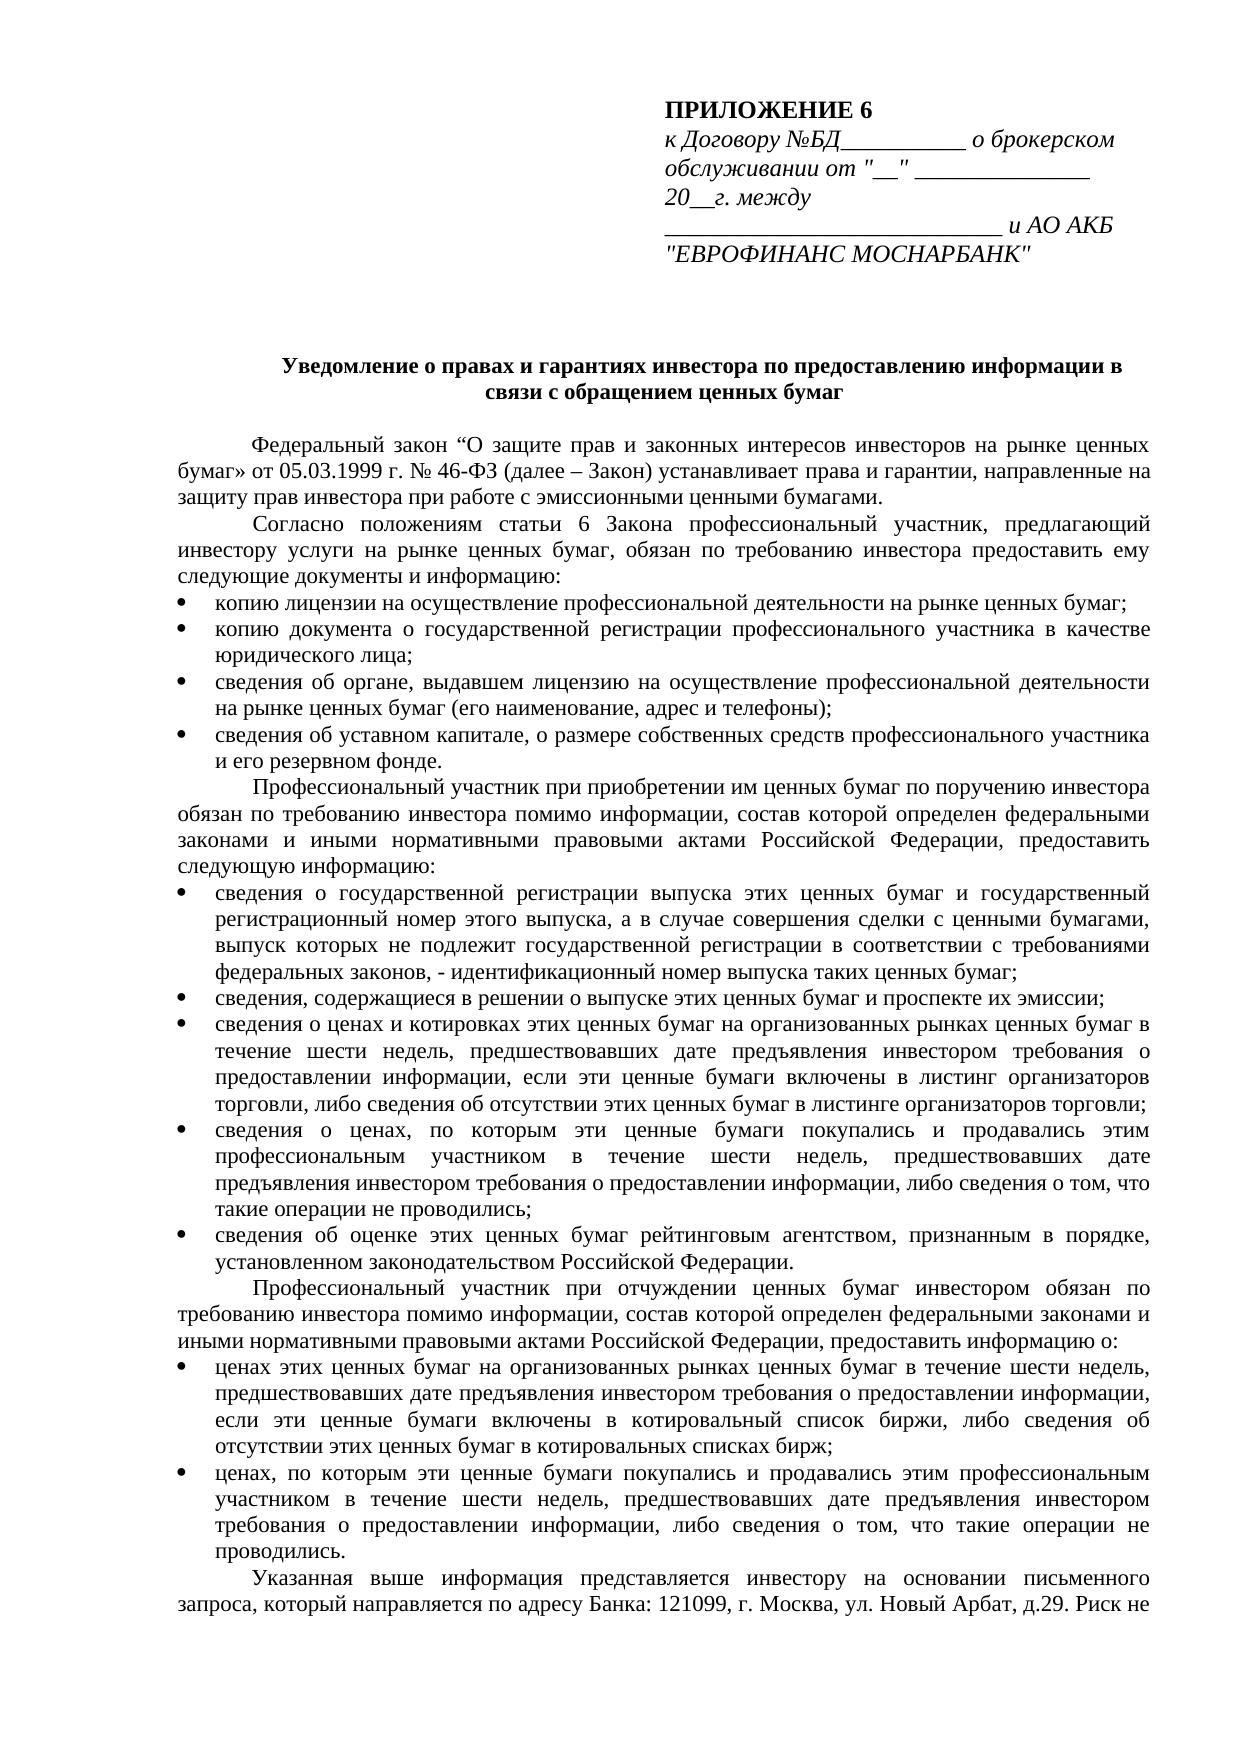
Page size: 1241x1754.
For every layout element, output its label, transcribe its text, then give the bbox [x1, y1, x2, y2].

list копию документа о государственной регистрации профессионального участника в качестве юридического лица; [177, 615, 1152, 668]
text Согласно положениям статьи 6 Закона профессиональный участник, предлагающий инвестору услуги на рынке ценных бумаг, обязан по требованию инвестора предоставить ему следующие документы и информацию: [177, 510, 1152, 589]
text к Договору №БД__________ о брокерском обслуживании от "__" ______________ 20__г. между ___________________________ и АО АКБ "ЕВРОФИНАНС МОСНАРБАНК" [664, 124, 1152, 268]
text Профессиональный участник при приобретении им ценных бумаг по поручению инвестора обязан по требованию инвестора помимо информации, состав которой определен федеральными законами и иными нормативными правовыми актами Российской Федерации, предоставить следующую информацию: [177, 773, 1152, 879]
list сведения, содержащиеся в решении о выпуске этих ценных бумаг и проспекте их эмиссии; [177, 984, 1152, 1011]
text Профессиональный участник при отчуждении ценных бумаг инвестором обязан по требованию инвестора помимо информации, состав которой определен федеральными законами и иными нормативными правовыми актами Российской Федерации, предоставить информацию о: [177, 1274, 1152, 1353]
list ценах этих ценных бумаг на организованных рынках ценных бумаг в течение шести недель, предшествовавших дате предъявления инвестором требования о предоставлении информации, если эти ценные бумаги включены в котировальный список биржи, либо сведения об отсутствии этих ценных бумаг в котировальных списках бирж; [177, 1353, 1152, 1458]
list сведения о ценах и котировках этих ценных бумаг на организованных рынках ценных бумаг в течение шести недель, предшествовавших дате предъявления инвестором требования о предоставлении информации, если эти ценные бумаги включены в листинг организаторов торговли, либо сведения об отсутствии этих ценных бумаг в листинге организаторов торговли; [177, 1011, 1152, 1116]
list сведения об органе, выдавшем лицензию на осуществление профессиональной деятельности на рынке ценных бумаг (его наименование, адрес и телефоны); [177, 668, 1152, 721]
text Федеральный закон “О защите прав и законных интересов инвесторов на рынке ценных бумаг» от 05.03.1999 г. № 46-ФЗ (далее – Закон) устанавливает права и гарантии, направленные на защиту прав инвестора при работе с эмиссионными ценными бумагами. [177, 431, 1152, 510]
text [177, 1564, 1152, 1617]
list сведения об уставном капитале, о размере собственных средств профессионального участника и его резервном фонде. [177, 721, 1152, 773]
list сведения о государственной регистрации выпуска этих ценных бумаг и государственный регистрационный номер этого выпуска, а в случае совершения сделки с ценными бумагами, выпуск которых не подлежит государственной регистрации в соответствии с требованиями федеральных законов, - идентификационный номер выпуска таких ценных бумаг; [177, 879, 1152, 984]
list сведения о ценах, по которым эти ценные бумаги покупались и продавались этим профессиональным участником в течение шести недель, предшествовавших дате предъявления инвестором требования о предоставлении информации, либо сведения о том, что такие операции не проводились; [177, 1116, 1152, 1221]
list копию лицензии на осуществление профессиональной деятельности на рынке ценных бумаг; [177, 589, 1152, 615]
text ПРИЛОЖЕНИЕ 6 [664, 95, 1152, 124]
list ценах, по которым эти ценные бумаги покупались и продавались этим профессиональным участником в течение шести недель, предшествовавших дате предъявления инвестором требования о предоставлении информации, либо сведения о том, что такие операции не проводились. [177, 1458, 1152, 1564]
list сведения об оценке этих ценных бумаг рейтинговым агентством, признанным в порядке, установленном законодательством Российской Федерации. [177, 1221, 1152, 1274]
text Уведомление о правах и гарантиях инвестора по предоставлению информации в связи с обращением ценных бумаг [177, 352, 1152, 404]
